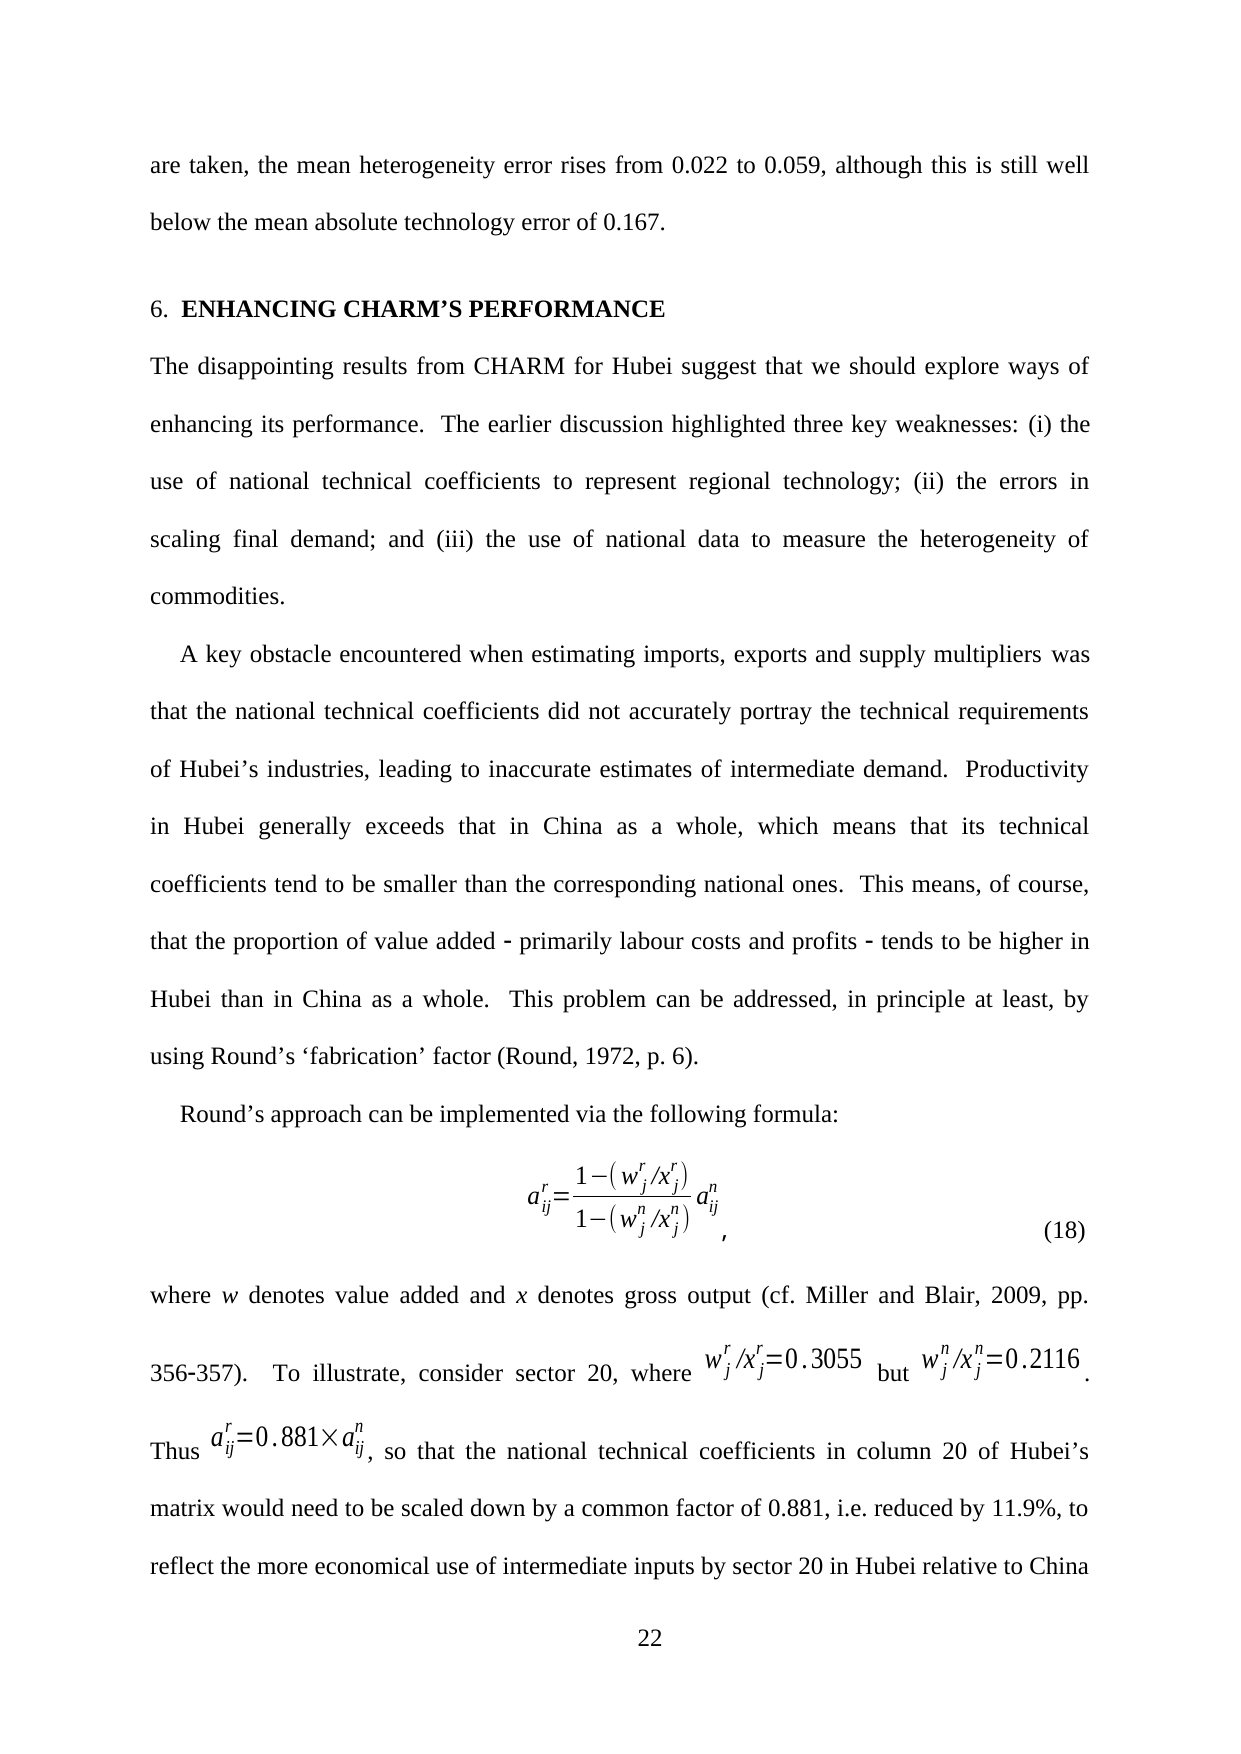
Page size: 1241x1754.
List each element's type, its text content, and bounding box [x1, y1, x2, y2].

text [150, 1280, 1090, 1579]
text 6. ENHANCING CHARM’S PERFORMANCE [150, 294, 1090, 322]
text Round’s approach can be implemented via the following formula: [150, 1099, 1090, 1127]
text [150, 150, 1090, 236]
text , (18) [150, 1156, 1090, 1246]
text The disappointing results from CHARM for Hubei suggest that we should explore ways of enhancing its performance. The earlier discussion highlighted three key weaknesses: (i) the use of national technical coefficients to represent regional technology; (ii) the errors in scaling final demand; and (iii) the use of national data to measure the heterogeneity of commodities. [150, 351, 1090, 610]
text A key obstacle encountered when estimating imports, exports and supply multipliers was that the national technical coefficients did not accurately portray the technical requirements of Hubei’s industries, leading to inaccurate estimates of intermediate demand. Productivity in Hubei generally exceeds that in China as a whole, which means that its technical coefficients tend to be smaller than the corresponding national ones. This means, of course, that the proportion of value added primarily labour costs and profits tends to be higher in Hubei than in China as a whole. This problem can be addressed, in principle at least, by using Round’s ‘fabrication’ factor (Round, 1972, p. 6). [150, 639, 1090, 1070]
